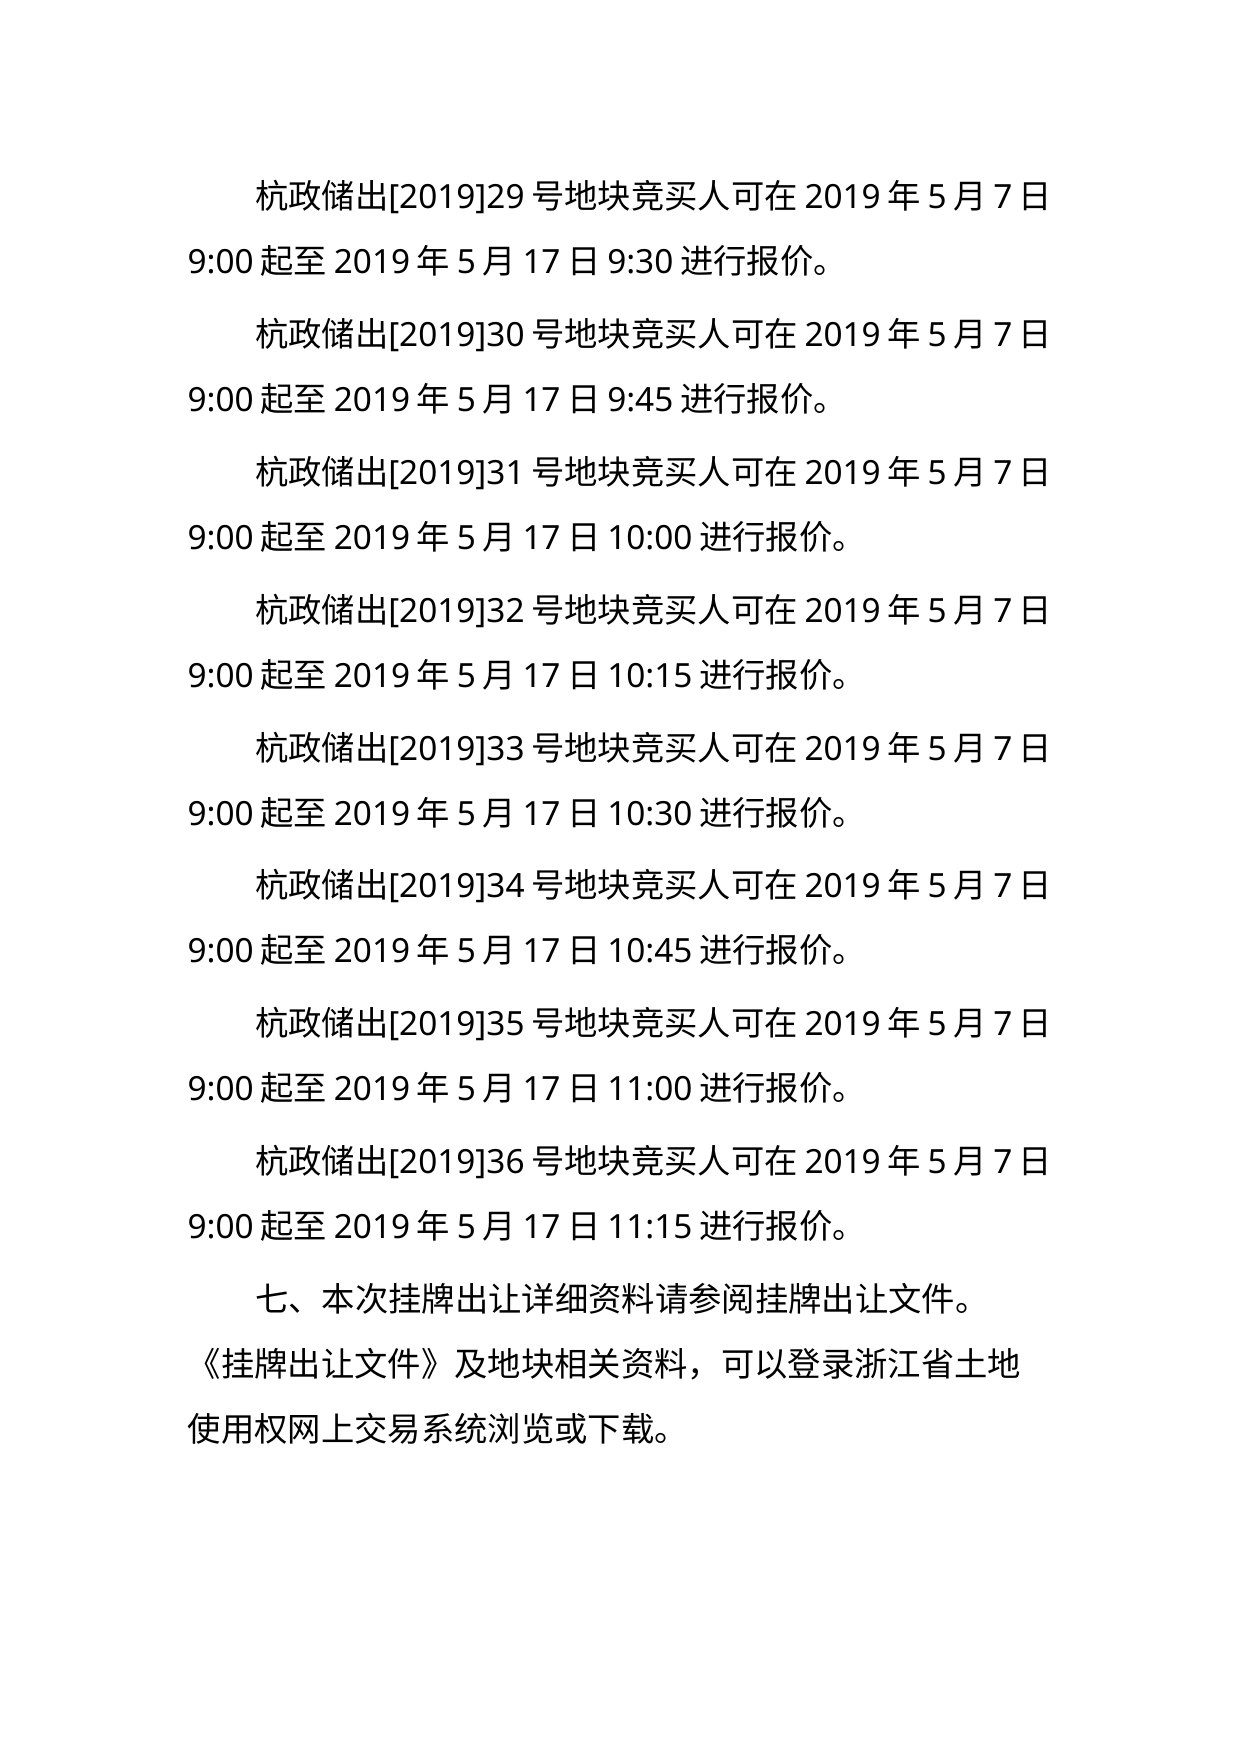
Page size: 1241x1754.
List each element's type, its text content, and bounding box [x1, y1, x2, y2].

text 七、本次挂牌出让详细资料请参阅挂牌出让文件。《挂牌出让文件》及地块相关资料，可以登录浙江省土地使用权网上交易系统浏览或下载。 [187, 1264, 1053, 1459]
text 杭政储出[2019]29号地块竞买人可在2019年5月7日 9:00起至2019年5月17日9:30进行报价。 [187, 162, 1053, 292]
text 杭政储出[2019]34号地块竞买人可在2019年5月7日 9:00起至2019年5月17日10:45进行报价。 [187, 851, 1053, 981]
text 杭政储出[2019]32号地块竞买人可在2019年5月7日 9:00起至2019年5月17日10:15进行报价。 [187, 575, 1053, 705]
text 杭政储出[2019]33号地块竞买人可在2019年5月7日 9:00起至2019年5月17日10:30进行报价。 [187, 713, 1053, 843]
text 杭政储出[2019]35号地块竞买人可在2019年5月7日 9:00起至2019年5月17日11:00进行报价。 [187, 989, 1053, 1119]
text 杭政储出[2019]36号地块竞买人可在2019年5月7日 9:00起至2019年5月17日11:15进行报价。 [187, 1127, 1053, 1257]
text 杭政储出[2019]30号地块竞买人可在2019年5月7日 9:00起至2019年5月17日9:45进行报价。 [187, 300, 1053, 430]
text 杭政储出[2019]31号地块竞买人可在2019年5月7日 9:00起至2019年5月17日10:00进行报价。 [187, 438, 1053, 568]
